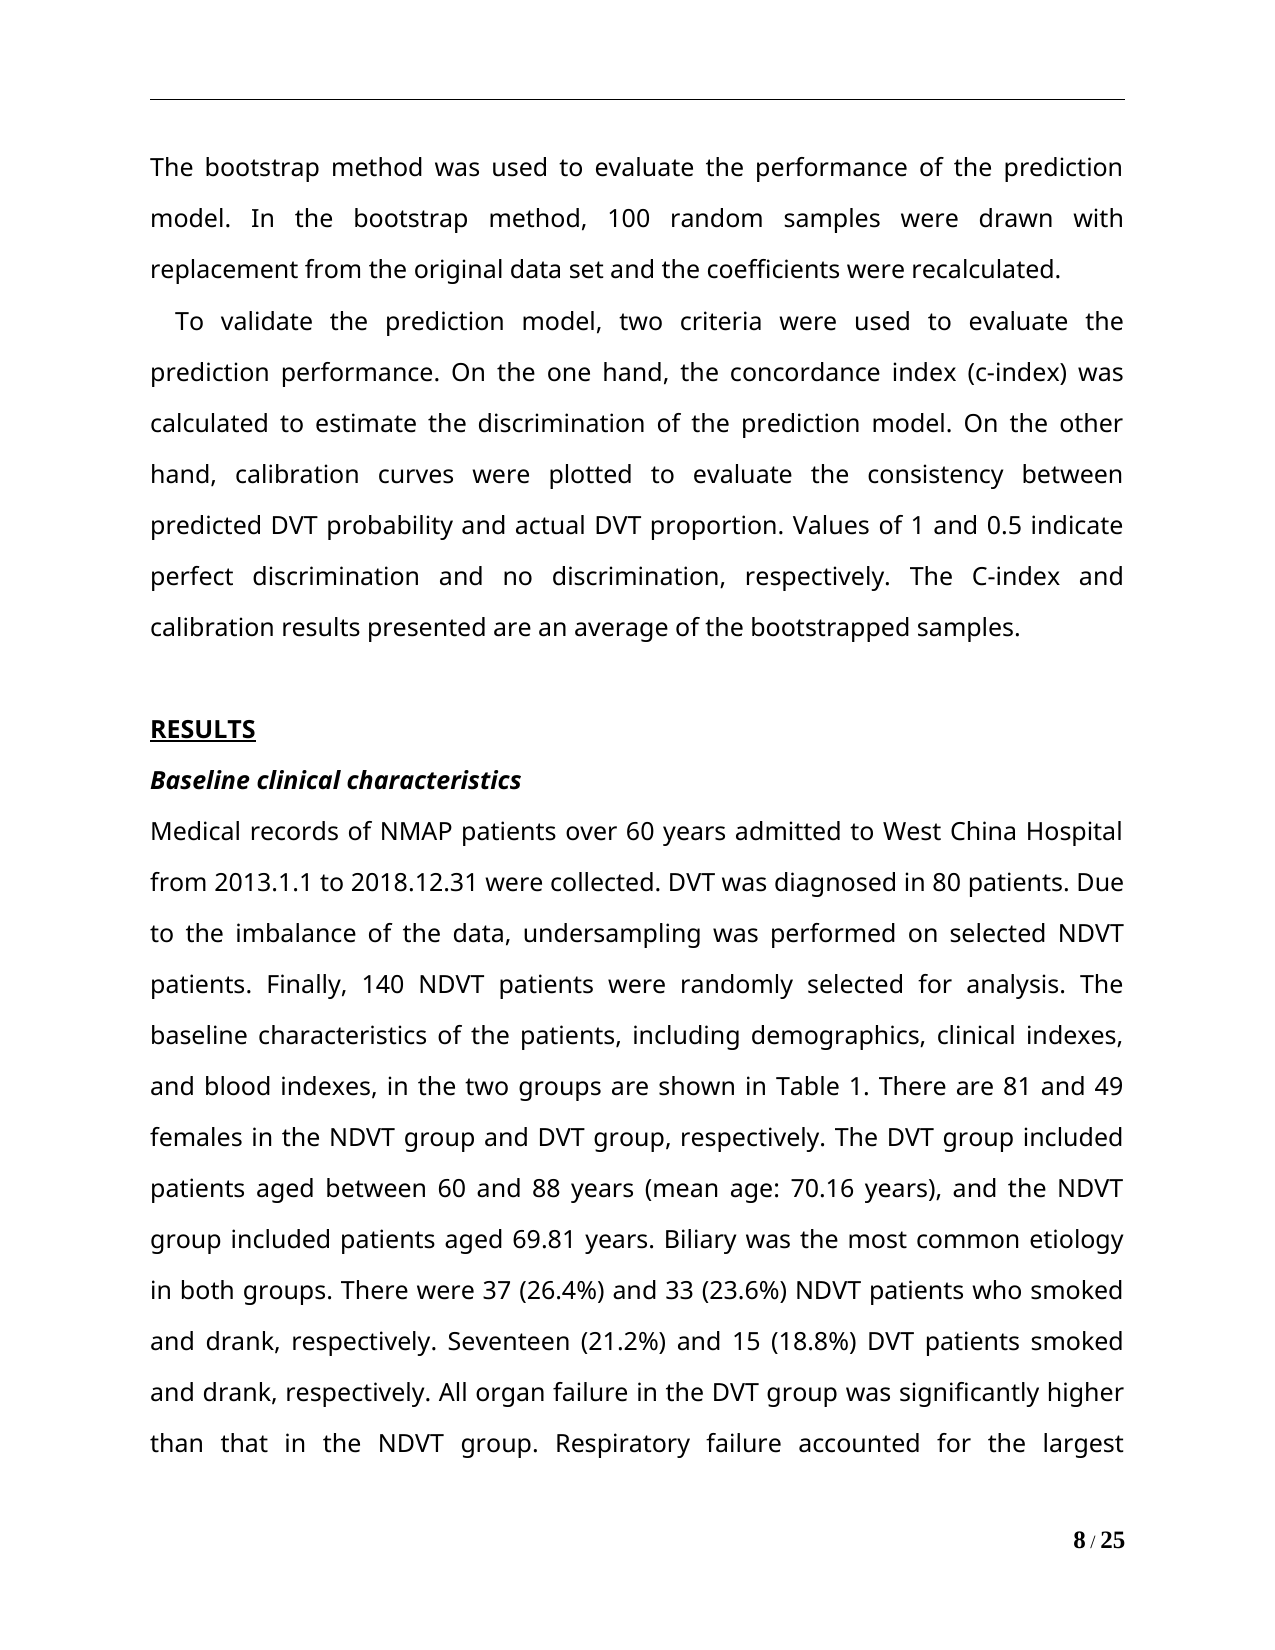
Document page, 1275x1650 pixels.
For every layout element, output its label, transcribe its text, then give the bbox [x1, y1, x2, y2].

text RESULTS [150, 711, 1125, 746]
text Baseline clinical characteristics [150, 762, 1125, 797]
text The bootstrap method was used to evaluate the performance of the prediction model. In the bootstrap method, 100 random samples were drawn with replacement from the original data set and the coefficients were recalculated. [150, 150, 1125, 286]
text To validate the prediction model, two criteria were used to evaluate the prediction performance. On the one hand, the concordance index (c-index) was calculated to estimate the discrimination of the prediction model. On the other hand, calibration curves were plotted to evaluate the consistency between predicted DVT probability and actual DVT proportion. Values of 1 and 0.5 indicate perfect discrimination and no discrimination, respectively. The C-index and calibration results presented are an average of the bootstrapped samples. [150, 303, 1125, 643]
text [150, 813, 1125, 1460]
